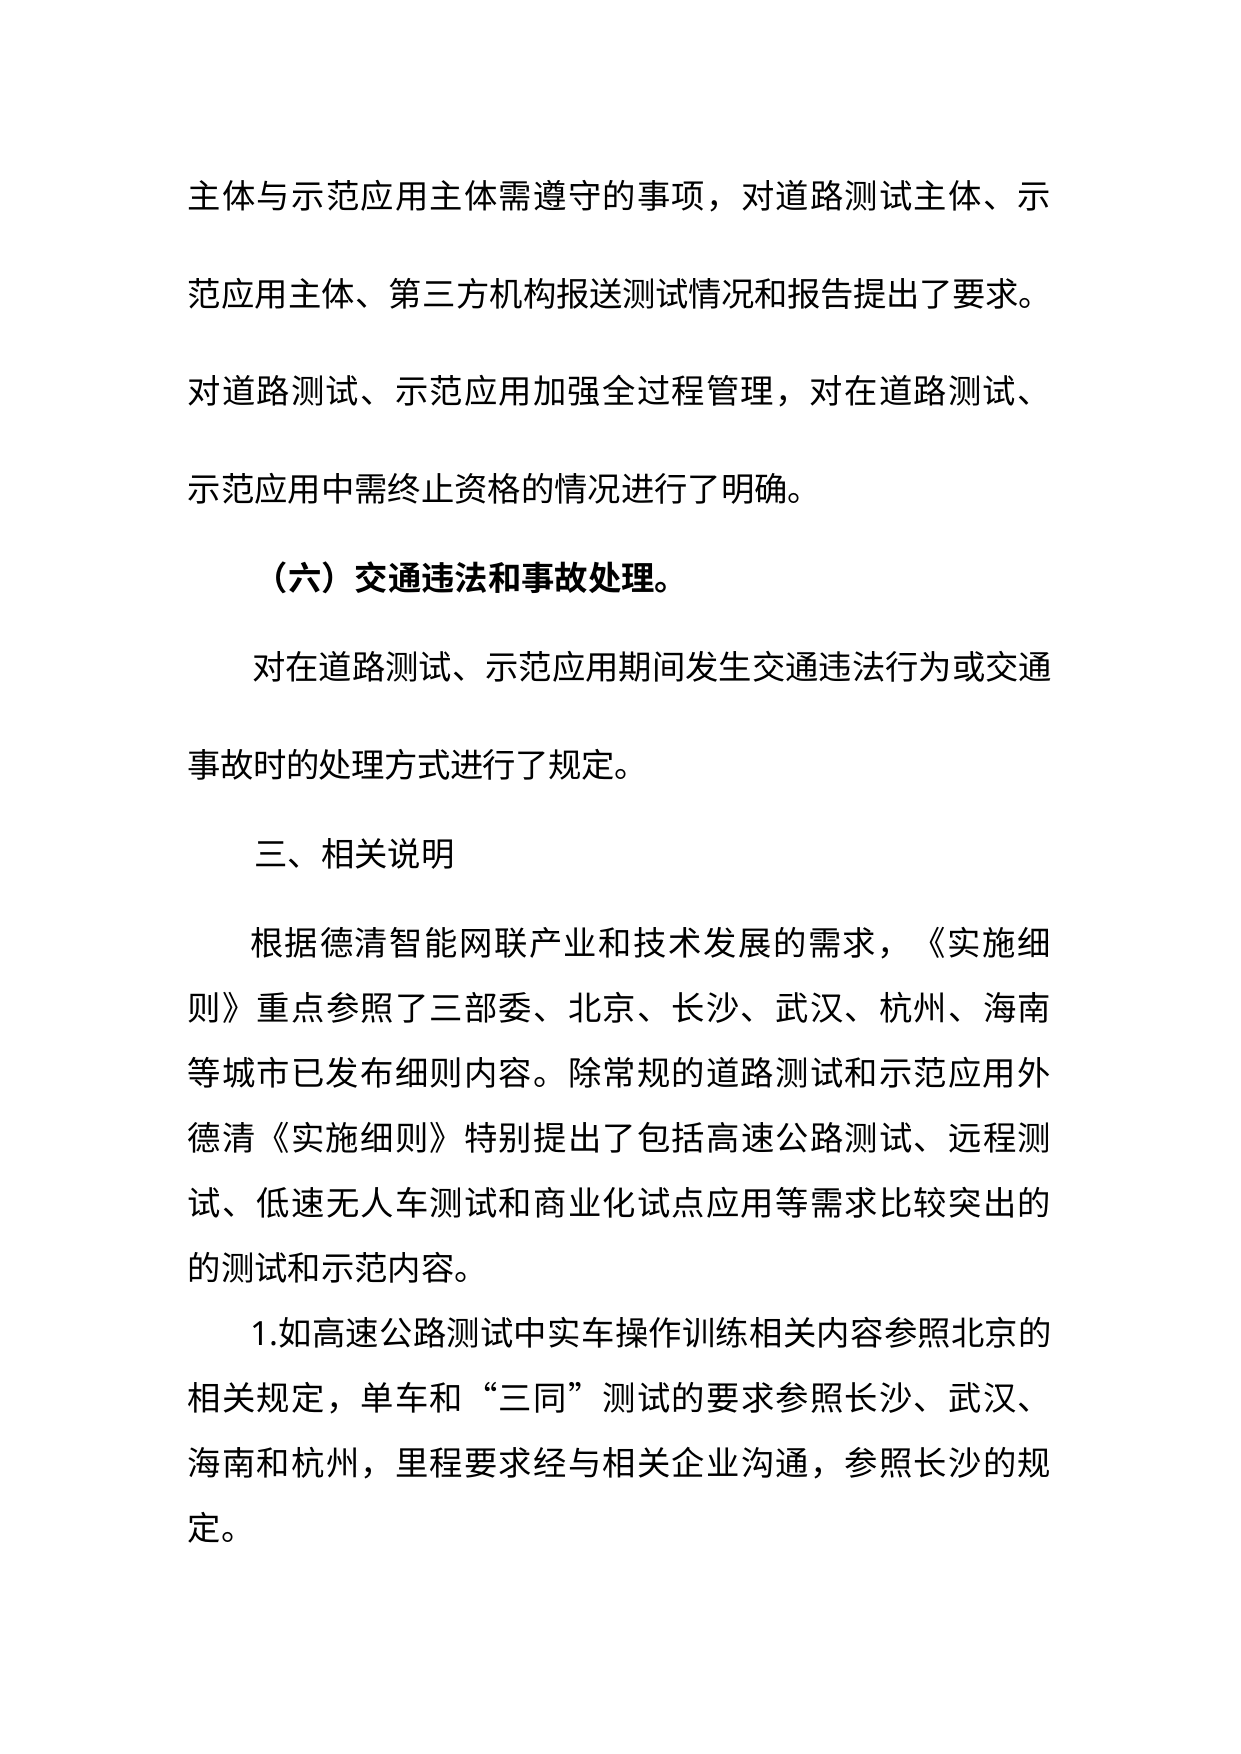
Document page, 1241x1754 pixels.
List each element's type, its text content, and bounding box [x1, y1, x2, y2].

text （六）交通违法和事故处理。 [187, 543, 1053, 608]
text 三、相关说明 [187, 819, 1053, 884]
text 对在道路测试、示范应用期间发生交通违法行为或交通事故时的处理方式进行了规定。 [187, 633, 1053, 795]
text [187, 162, 1053, 519]
text 1.如高速公路测试中实车操作训练相关内容参照北京的相关规定，单车和“三同”测试的要求参照长沙、武汉、海南和杭州，里程要求经与相关企业沟通，参照长沙的规定。 [187, 1298, 1053, 1558]
text 根据德清智能网联产业和技术发展的需求，《实施细则》重点参照了三部委、北京、长沙、武汉、杭州、海南等城市已发布细则内容。除常规的道路测试和示范应用外，德清《实施细则》特别提出了包括高速公路测试、远程测试、低速无人车测试和商业化试点应用等需求比较突出的的测试和示范内容。 [187, 908, 1053, 1298]
